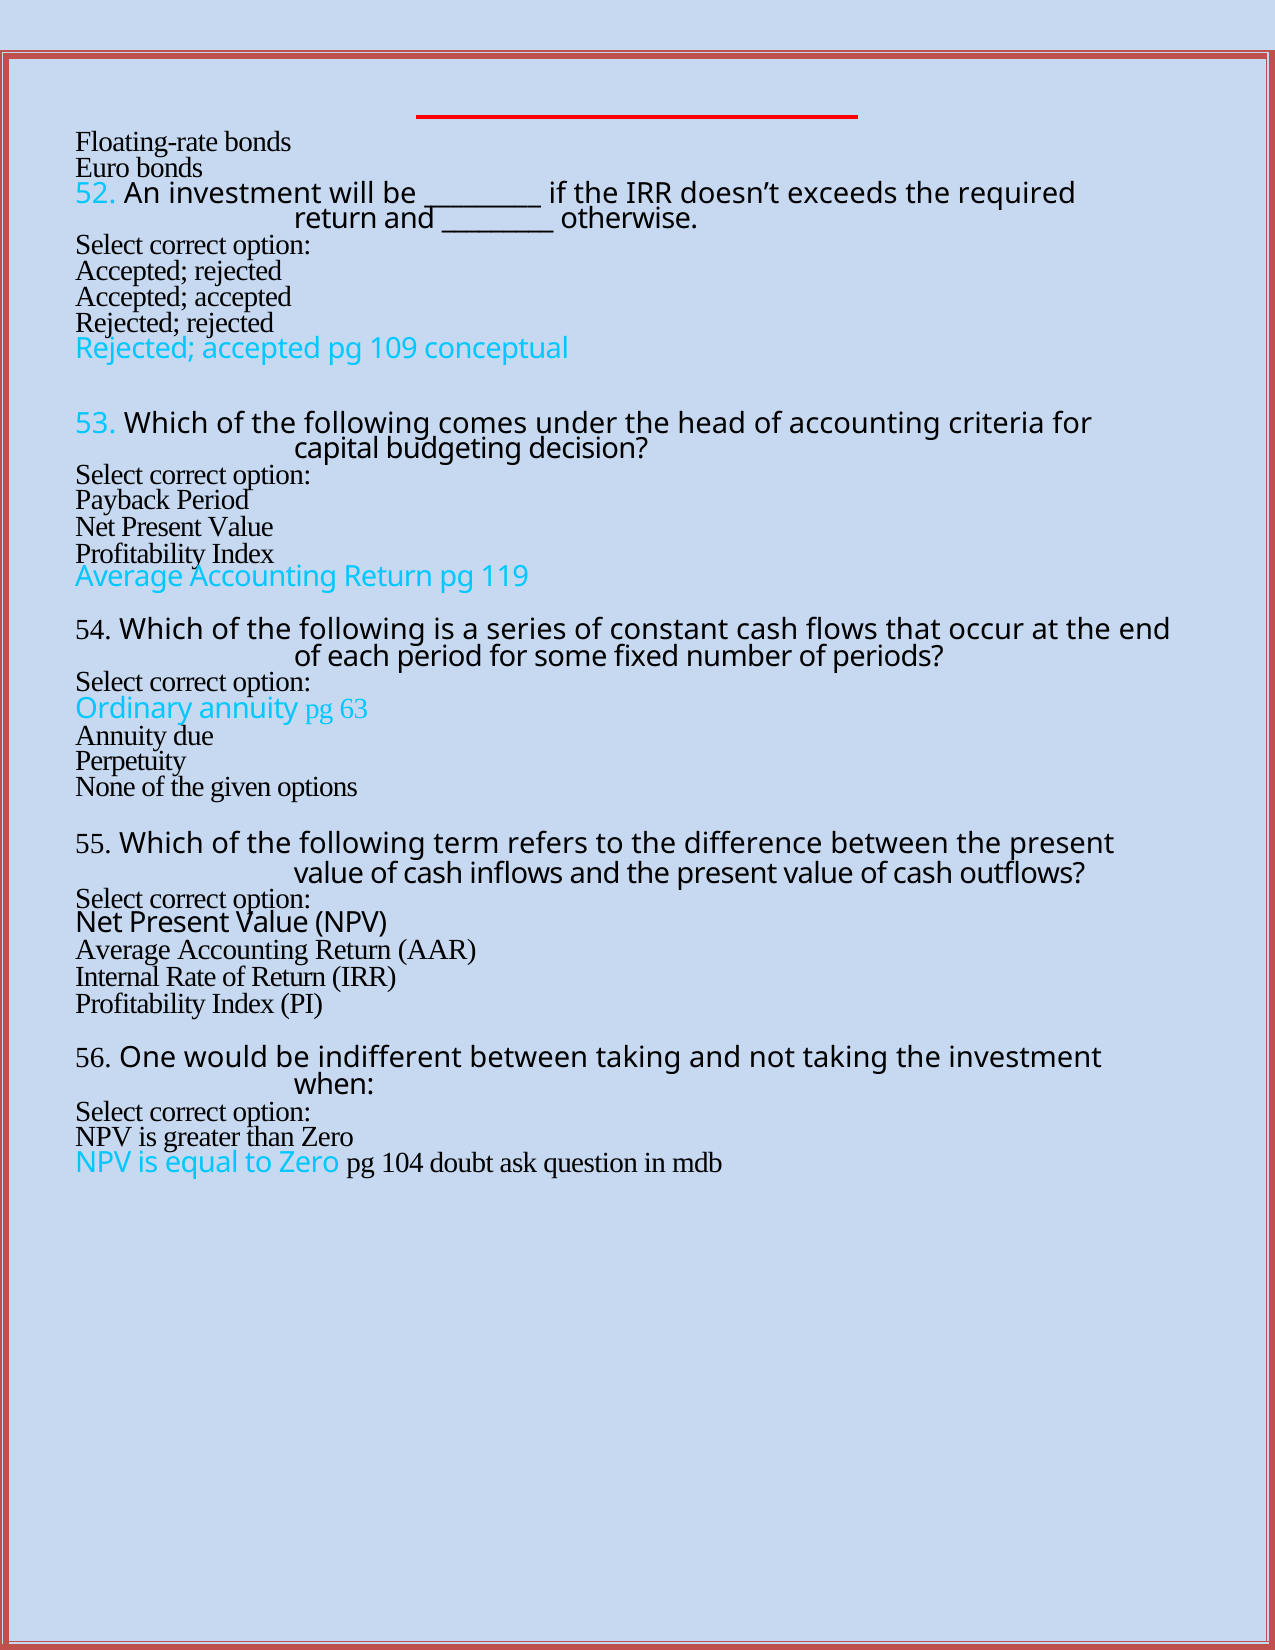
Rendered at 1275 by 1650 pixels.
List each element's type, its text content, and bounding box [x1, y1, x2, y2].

text Select correct option: [75, 889, 1200, 913]
text 54. Which of the following is a series of constant cash flows that occur at the end of each period for some fixed number of periods? [75, 618, 1200, 672]
text Select correct option: [75, 1100, 1200, 1126]
text Net Present Value (NPV) [75, 913, 1200, 938]
text Euro bonds [75, 157, 1200, 183]
text None of the given options [75, 775, 1200, 801]
text 52. An investment will be _________ if the IRR doesn’t exceeds the required return and _________ otherwise. [75, 183, 1200, 233]
text Average Accounting Return pg 119 [75, 569, 1200, 591]
text Ordinary annuity pg 63 Annuity due [75, 696, 1200, 751]
text Perpetuity [75, 751, 1200, 775]
text Accepted; rejected Accepted; accepted Rejected; rejected [75, 259, 1200, 338]
text NPV is equal to Zero pg 104 doubt ask question in mdb [75, 1151, 1200, 1177]
text 53. Which of the following comes under the head of accounting criteria for capital budgeting decision? [75, 413, 1200, 463]
text 55. Which of the following term refers to the difference between the present value of cash inflows and the present value of cash outflows? [75, 831, 1200, 889]
text Select correct option: [75, 463, 1200, 490]
text Select correct option: [75, 233, 1200, 259]
text Net Present Value Profitability Index [75, 514, 1200, 569]
text Select correct option: [75, 672, 1200, 696]
text Rejected; accepted pg 109 conceptual [75, 338, 1200, 363]
text 56. One would be indifferent between taking and not taking the investment when: [75, 1046, 1200, 1100]
text Floating-rate bonds [75, 130, 1200, 157]
text Average Accounting Return (AAR) Internal Rate of Return (IRR) Profitability Index (PI) [75, 938, 1200, 1019]
text Payback Period [75, 490, 1200, 514]
text NPV is greater than Zero [75, 1126, 1200, 1151]
